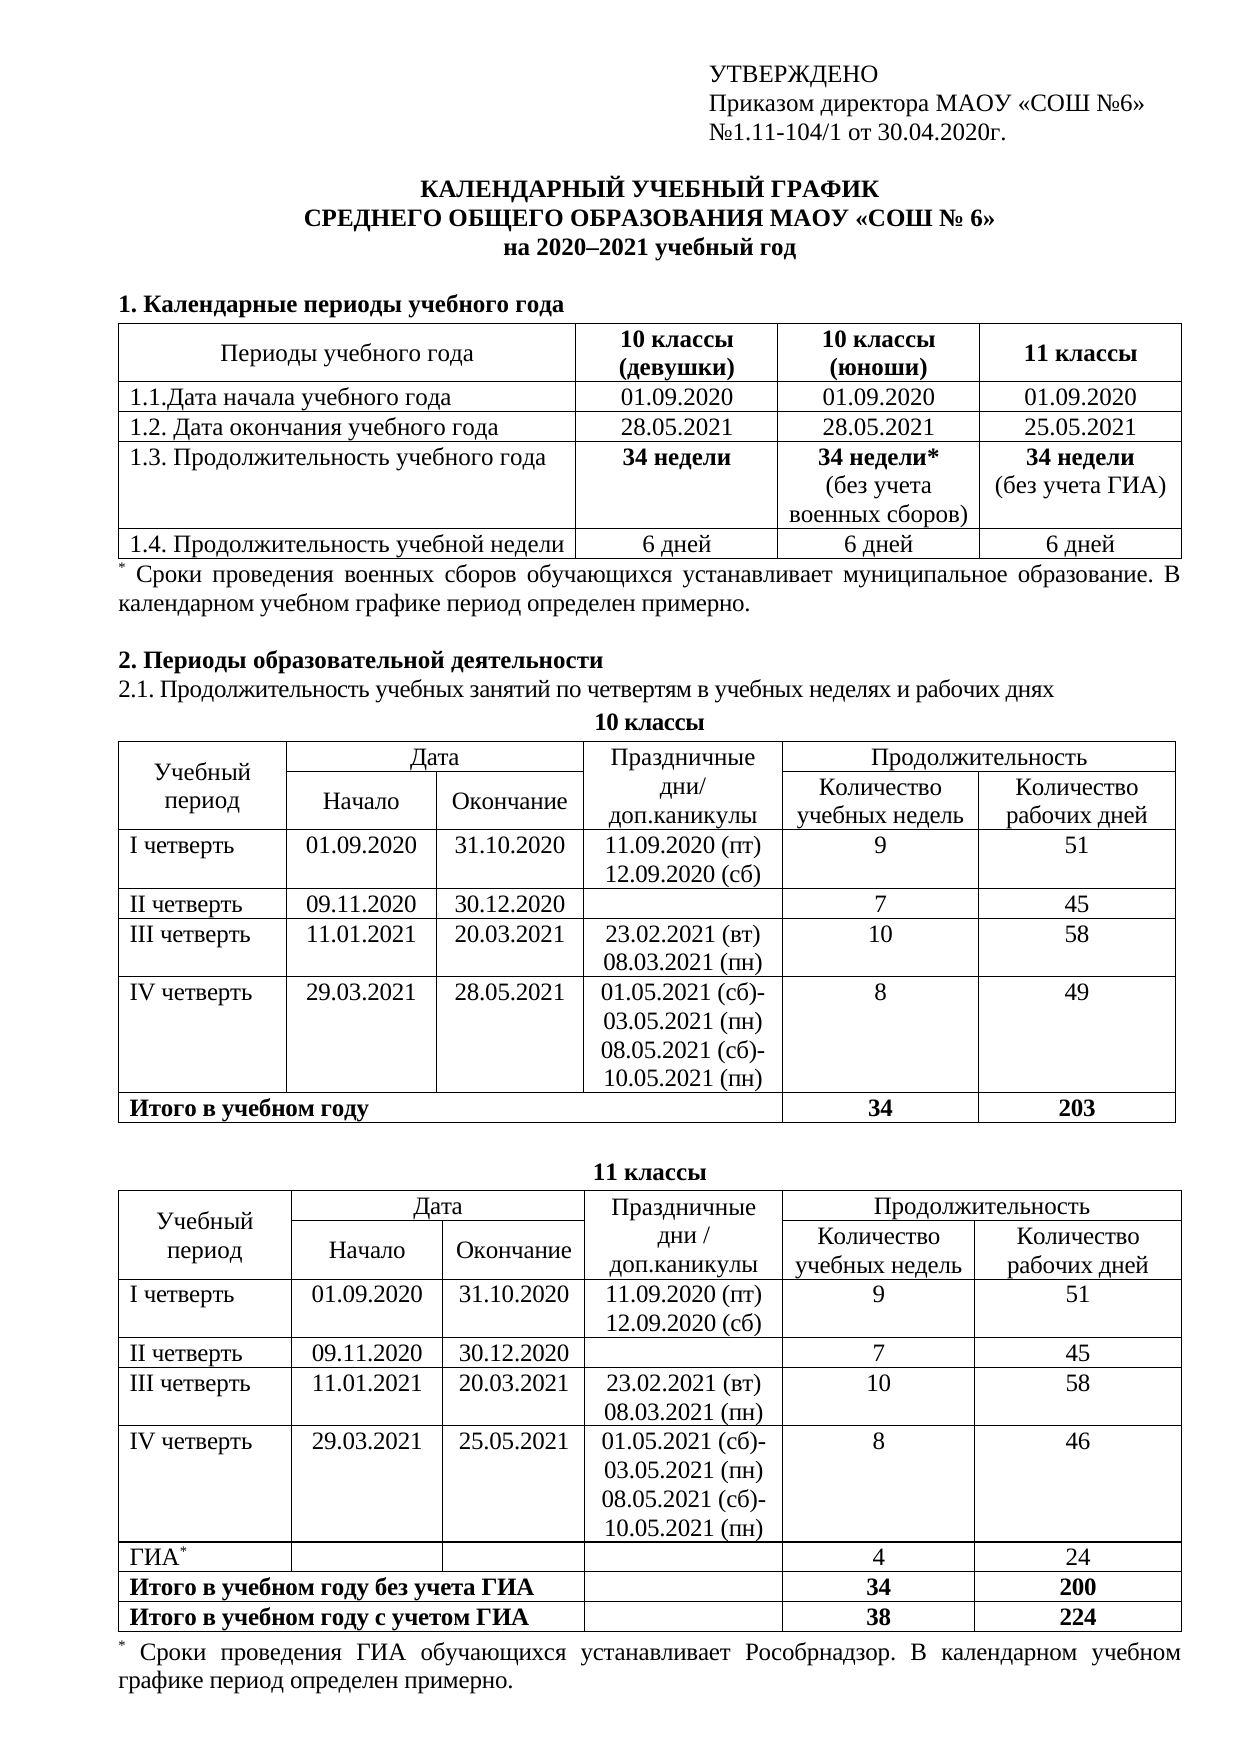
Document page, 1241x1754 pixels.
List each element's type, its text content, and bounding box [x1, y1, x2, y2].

table_cell 10 [783, 919, 978, 976]
table_cell 1.3. Продолжительность учебного года [119, 442, 575, 528]
table_cell 1.2. Дата окончания учебного года [119, 412, 575, 441]
table_cell 25.05.2021 [980, 412, 1181, 441]
table_cell 23.02.2021 (вт) 08.03.2021 (пн) [584, 919, 782, 976]
table_cell Окончание [437, 772, 583, 829]
table_cell II четверть [119, 889, 286, 918]
table_header 11 классы [980, 324, 1181, 381]
text СРЕДНЕГО ОБЩЕГО ОБРАЗОВАНИЯ МАОУ «СОШ № 6» [118, 203, 1181, 232]
table_header Праздничные дни/ доп.каникулы [584, 742, 782, 829]
table_cell 38 [783, 1602, 974, 1631]
table_cell 10 [783, 1368, 974, 1425]
table_cell 34 [783, 1572, 974, 1601]
table_cell Количество рабочих дней [975, 1221, 1181, 1278]
table_cell 6 дней [980, 529, 1181, 558]
table_cell ГИА* [119, 1543, 291, 1571]
table_cell 58 [979, 919, 1175, 976]
table_cell 49 [979, 977, 1175, 1092]
table_cell 4 [783, 1543, 974, 1571]
table_cell 30.12.2020 [443, 1338, 584, 1367]
table_cell 7 [783, 1338, 974, 1367]
table_header 10 классы (юноши) [778, 324, 979, 381]
table_cell 29.03.2021 [287, 977, 436, 1092]
text Приказом директора МАОУ «СОШ №6» [118, 88, 1181, 117]
table_cell Итого в учебном году с учетом ГИА [119, 1602, 584, 1631]
table_header Праздничные дни / доп.каникулы [585, 1191, 782, 1278]
table_cell [585, 1602, 782, 1631]
table_cell 25.05.2021 [443, 1426, 584, 1541]
table_header Периоды учебного года [119, 324, 575, 381]
table_cell [585, 1572, 782, 1601]
table_cell III четверть [119, 919, 286, 976]
table_cell Окончание [443, 1221, 584, 1278]
table_cell Количество учебных недель [783, 1221, 974, 1278]
table_cell 7 [783, 889, 978, 918]
table_cell 31.10.2020 [443, 1280, 584, 1337]
table_cell [585, 1543, 782, 1571]
table_cell Итого в учебном году [119, 1093, 782, 1122]
table_cell 51 [975, 1280, 1181, 1337]
table_cell 01.09.2020 [778, 382, 979, 411]
text №1.11-104/1 от 30.04.2020г. [118, 117, 1181, 145]
table_cell 34 [783, 1093, 978, 1122]
table_cell 09.11.2020 [292, 1338, 442, 1367]
table_cell 01.05.2021 (сб)- 03.05.2021 (пн) 08.05.2021 (сб)- 10.05.2021 (пн) [584, 977, 782, 1092]
table_cell [292, 1543, 442, 1571]
table_cell IV четверть [119, 977, 286, 1092]
table_cell 28.05.2021 [778, 412, 979, 441]
text * Сроки проведения ГИА обучающихся устанавливает Рособрнадзор. В календарном учебном графике период определен примерно. [118, 1637, 1181, 1694]
table_cell 46 [975, 1426, 1181, 1541]
table_cell 6 дней [576, 529, 777, 558]
table_cell 11.09.2020 (пт) 12.09.2020 (сб) [584, 830, 782, 888]
text 2.1. Продолжительность учебных занятий по четвертям в учебных неделях и рабочих днях [118, 674, 1181, 703]
table_cell 30.12.2020 [437, 889, 583, 918]
table_header Учебный период [119, 1191, 291, 1278]
table_cell 24 [975, 1543, 1181, 1571]
table_header 10 классы (девушки) [576, 324, 777, 381]
table_cell 34 недели [576, 442, 777, 528]
table_cell 45 [979, 889, 1175, 918]
table_cell 11.09.2020 (пт) 12.09.2020 (сб) [585, 1280, 782, 1337]
table_cell I четверть [119, 1280, 291, 1337]
table_cell 01.05.2021 (сб)- 03.05.2021 (пн) 08.05.2021 (сб)- 10.05.2021 (пн) [585, 1426, 782, 1541]
table_cell 31.10.2020 [437, 830, 583, 888]
text * Сроки проведения военных сборов обучающихся устанавливает муниципальное образование. В календарном учебном графике период определен примерно. [118, 559, 1181, 616]
table_cell Начало [287, 772, 436, 829]
table_cell Начало [292, 1221, 442, 1278]
text 10 классы [118, 707, 1181, 736]
table_cell Количество рабочих дней [979, 772, 1175, 829]
table_header Учебный период [119, 742, 286, 829]
table_cell [585, 1338, 782, 1367]
table_cell 09.11.2020 [287, 889, 436, 918]
table_cell 28.05.2021 [576, 412, 777, 441]
table_cell 34 недели (без учета ГИА) [980, 442, 1181, 528]
table_cell 200 [975, 1572, 1181, 1601]
table_cell [443, 1543, 584, 1571]
table_cell Итого в учебном году без учета ГИА [119, 1572, 584, 1601]
table_cell 45 [975, 1338, 1181, 1367]
table_cell 8 [783, 1426, 974, 1541]
table_header Дата [292, 1191, 584, 1220]
table_cell 6 дней [778, 529, 979, 558]
text УТВЕРЖДЕНО [118, 59, 1181, 88]
table_cell I четверть [119, 830, 286, 888]
table_cell 1.1.Дата начала учебного года [119, 382, 575, 411]
table_cell Количество учебных недель [783, 772, 978, 829]
table_cell 29.03.2021 [292, 1426, 442, 1541]
table_cell 01.09.2020 [287, 830, 436, 888]
table_header Продолжительность [783, 742, 1175, 771]
table_cell II четверть [119, 1338, 291, 1367]
table_cell 203 [979, 1093, 1175, 1122]
table_cell 28.05.2021 [437, 977, 583, 1092]
table_cell IV четверть [119, 1426, 291, 1541]
table_cell 20.03.2021 [437, 919, 583, 976]
text на 2020–2021 учебный год [118, 232, 1181, 260]
table_cell [584, 889, 782, 918]
table_cell 51 [979, 830, 1175, 888]
table_cell 11.01.2021 [287, 919, 436, 976]
table_cell III четверть [119, 1368, 291, 1425]
table_cell 34 недели* (без учета военных сборов) [778, 442, 979, 528]
table_cell 9 [783, 830, 978, 888]
table_cell 224 [975, 1602, 1181, 1631]
table_cell 01.09.2020 [576, 382, 777, 411]
text 1. Календарные периоды учебного года [118, 289, 1181, 318]
table_cell 01.09.2020 [980, 382, 1181, 411]
table_cell 11.01.2021 [292, 1368, 442, 1425]
text 2. Периоды образовательной деятельности [118, 645, 1181, 674]
text 11 классы [118, 1157, 1181, 1185]
table_cell 20.03.2021 [443, 1368, 584, 1425]
text КАЛЕНДАРНЫЙ УЧЕБНЫЙ ГРАФИК [118, 174, 1181, 203]
table_cell 9 [783, 1280, 974, 1337]
table_header Продолжительность [783, 1191, 1181, 1220]
table_cell 1.4. Продолжительность учебной недели [119, 529, 575, 558]
table_cell 8 [783, 977, 978, 1092]
table_header Дата [287, 742, 583, 771]
table_cell 58 [975, 1368, 1181, 1425]
table_cell 01.09.2020 [292, 1280, 442, 1337]
table_cell 23.02.2021 (вт) 08.03.2021 (пн) [585, 1368, 782, 1425]
